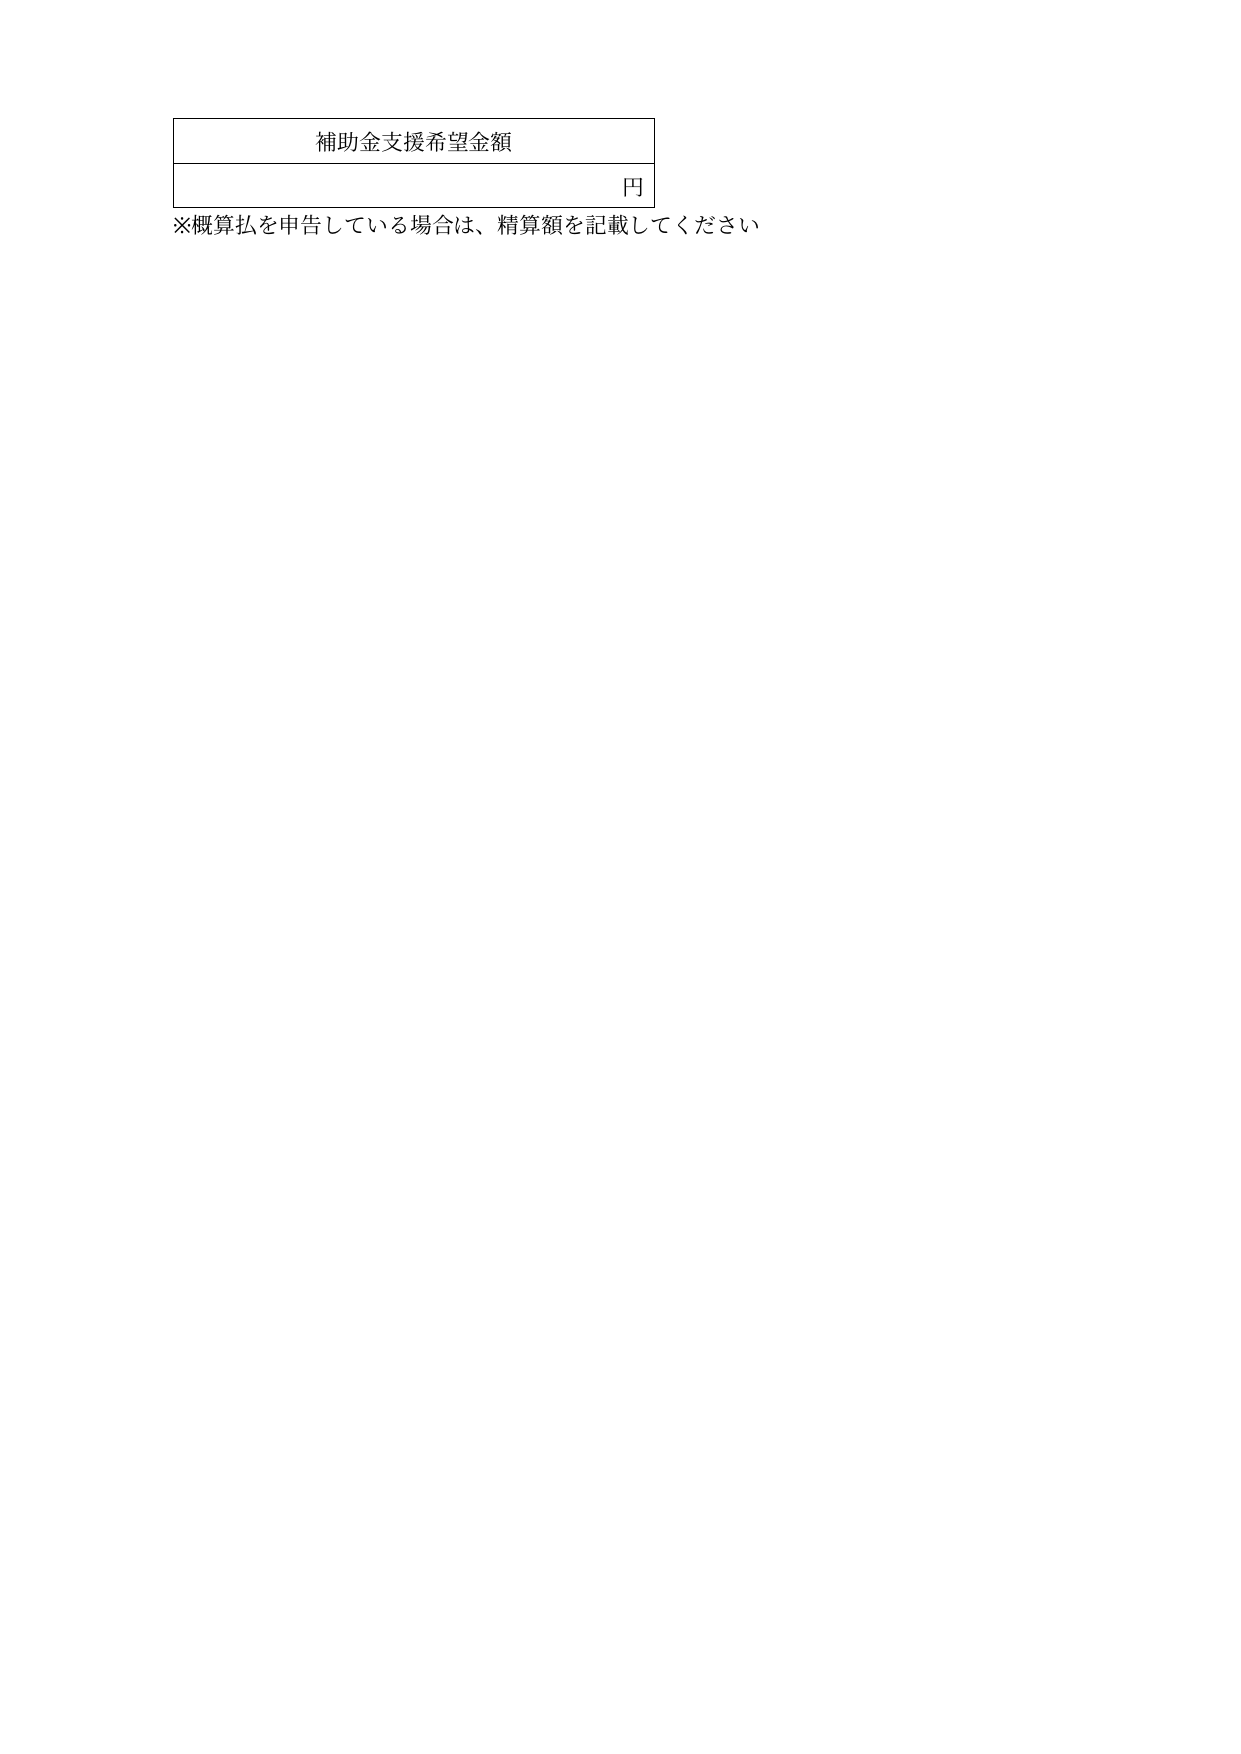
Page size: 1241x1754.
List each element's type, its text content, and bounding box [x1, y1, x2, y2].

text ※概算払を申告している場合は、精算額を記載してください【第５号様式 別紙】（第１３条関係） [118, 208, 1165, 239]
table_cell 円 [174, 164, 654, 207]
table_header 補助金支援希望金額 [174, 119, 654, 163]
